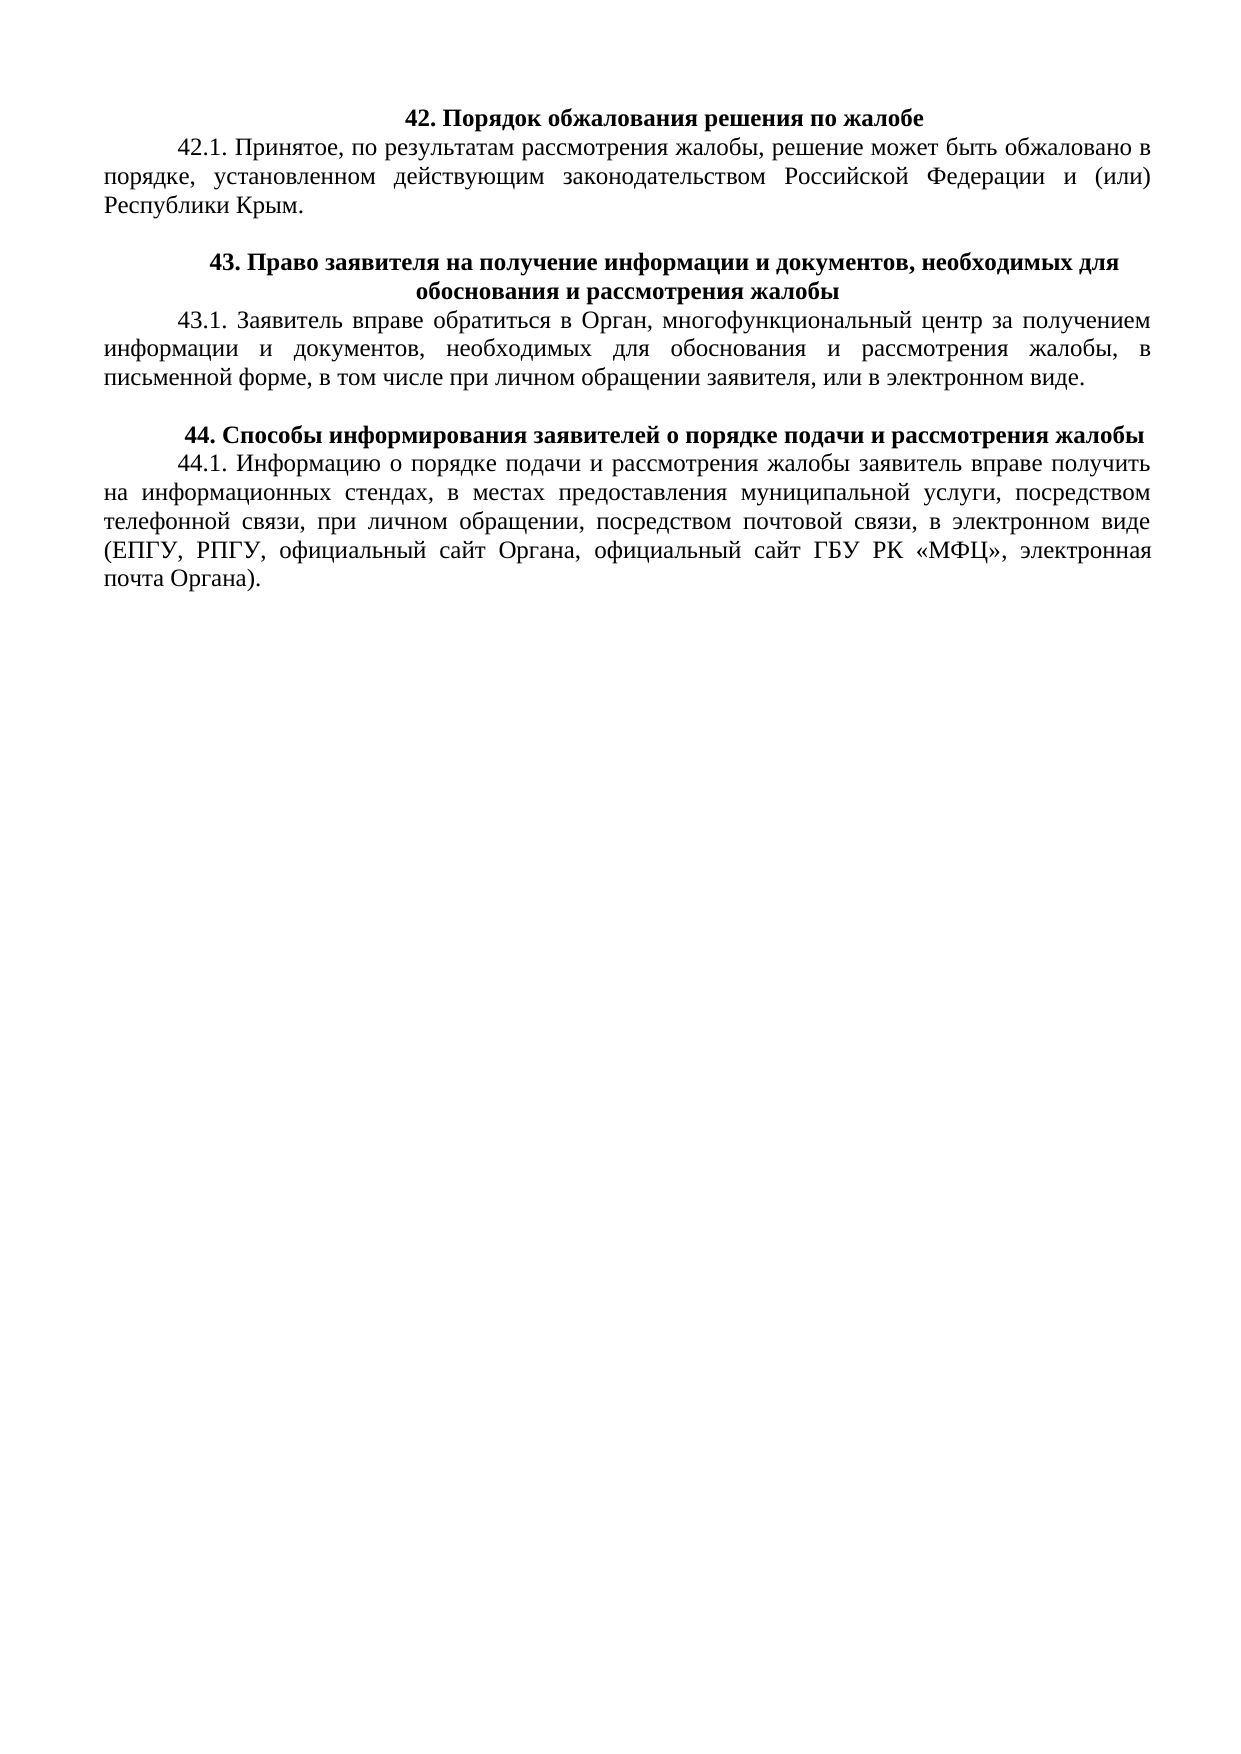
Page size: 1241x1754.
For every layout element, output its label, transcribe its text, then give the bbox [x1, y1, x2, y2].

text 43. Право заявителя на получение информации и документов, необходимых для обоснования и рассмотрения жалобы [103, 247, 1152, 305]
text 44. Способы информирования заявителей о порядке подачи и рассмотрения жалобы [103, 420, 1152, 448]
text 43.1. Заявитель вправе обратиться в Орган, многофункциональный центр за получением информации и документов, необходимых для обоснования и рассмотрения жалобы, в письменной форме, в том числе при личном обращении заявителя, или в электронном виде. [103, 305, 1152, 391]
text 42. Порядок обжалования решения по жалобе [103, 103, 1152, 132]
text 44.1. Информацию о порядке подачи и рассмотрения жалобы заявитель вправе получить на информационных стендах, в местах предоставления муниципальной услуги, посредством телефонной связи, при личном обращении, посредством почтовой связи, в электронном виде (ЕПГУ, РПГУ, официальный сайт Органа, официальный сайт ГБУ РК «МФЦ», электронная почта Органа). [103, 448, 1152, 592]
text 42.1. Принятое, по результатам рассмотрения жалобы, решение может быть обжаловано в порядке, установленном действующим законодательством Российской Федерации и (или) Республики Крым. [103, 132, 1152, 218]
